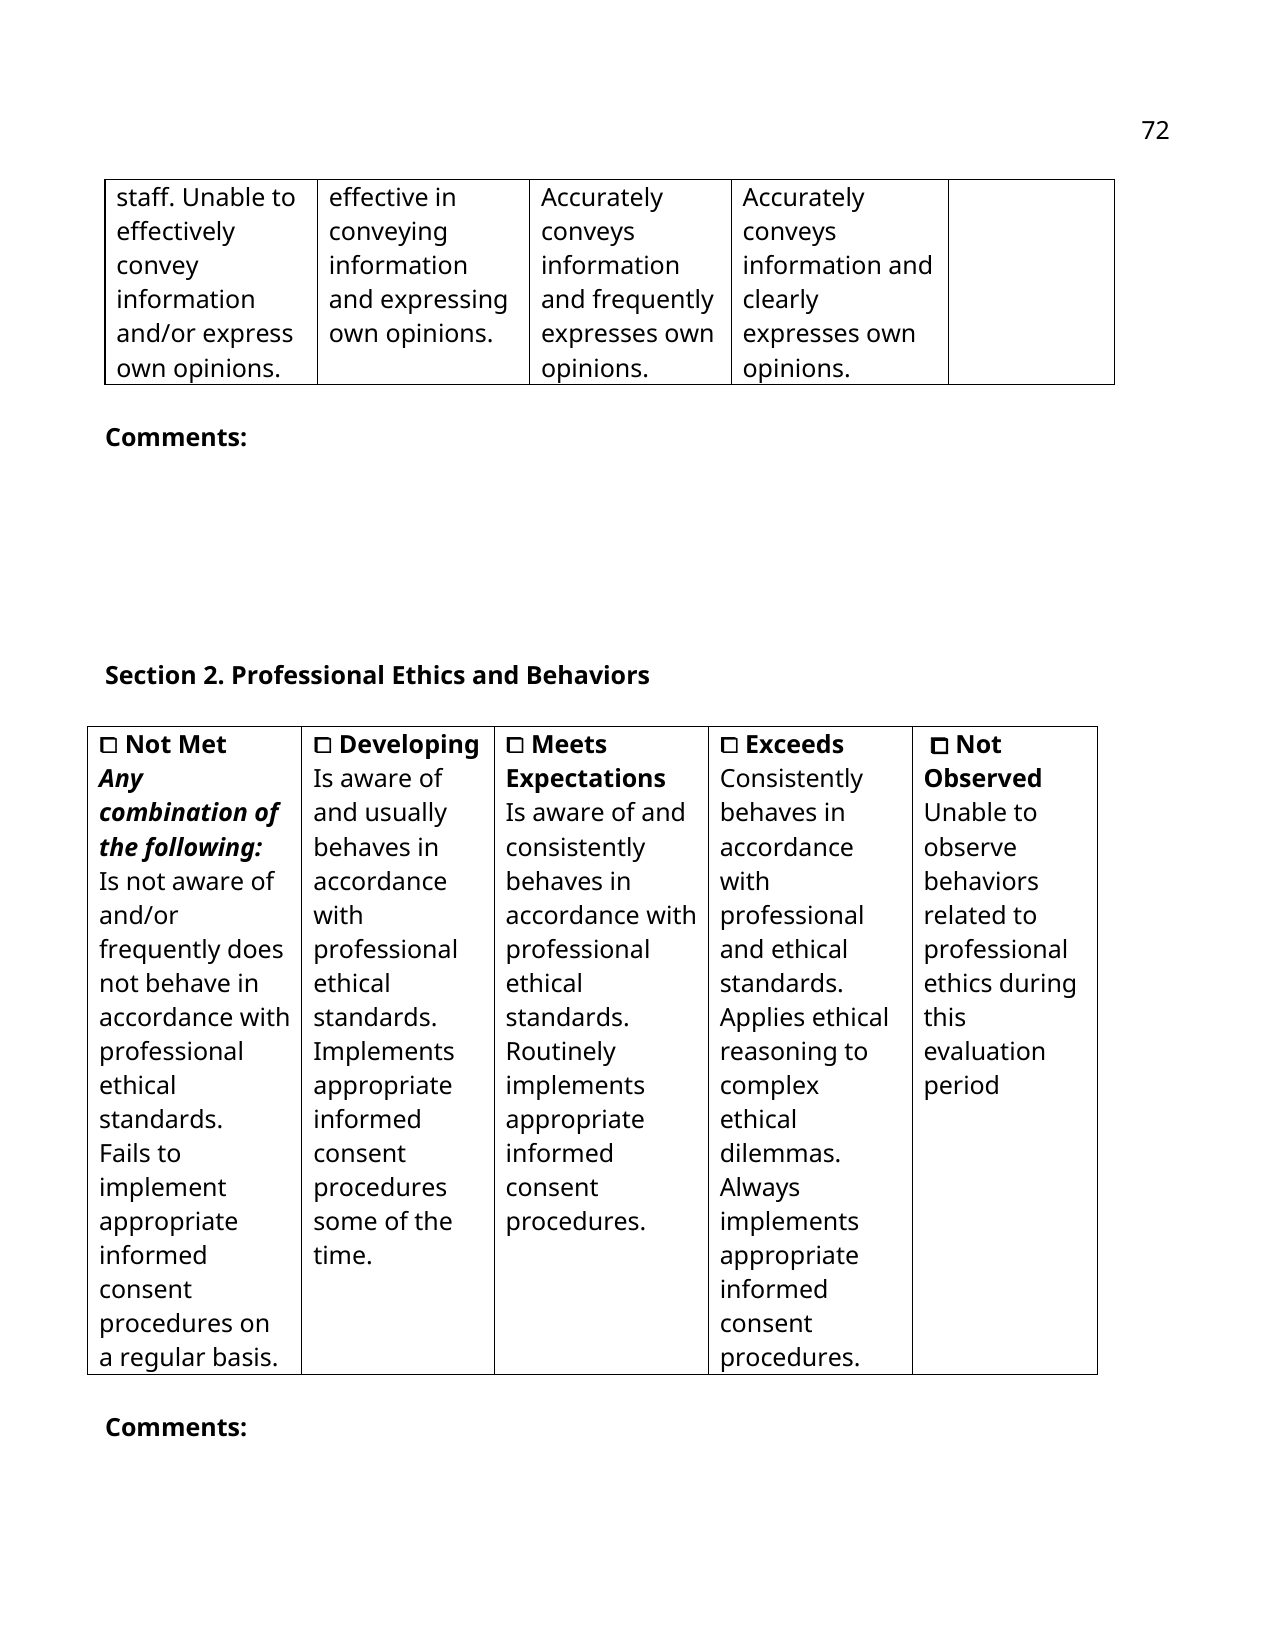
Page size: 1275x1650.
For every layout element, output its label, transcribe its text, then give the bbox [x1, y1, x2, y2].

text Comments: [105, 419, 1170, 453]
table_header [732, 180, 948, 384]
table_header ⧠ Developing Is aware of and usually behaves in accordance with professional ethical standards. Implements appropriate informed consent procedures some of the time. [302, 727, 494, 1374]
table_header ⧠ Not Met Any combination of the following: Is not aware of and/or frequently does not behave in accordance with professional ethical standards. Fails to implement appropriate informed consent procedures on a regular basis. [88, 727, 301, 1374]
table_header ⧠ Exceeds Consistently behaves in accordance with professional and ethical standards. Applies ethical reasoning to complex ethical dilemmas. Always implements appropriate informed consent procedures. [709, 727, 912, 1374]
table_header ⧠ Meets Expectations Is aware of and consistently behaves in accordance with professional ethical standards. Routinely implements appropriate informed consent procedures. [495, 727, 708, 1374]
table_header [949, 180, 1114, 384]
text Section 2. Professional Ethics and Behaviors [105, 658, 1170, 692]
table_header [106, 180, 317, 384]
text Comments: [105, 1409, 1170, 1443]
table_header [318, 180, 529, 384]
table_header ⧠ Not Observed Unable to observe behaviors related to professional ethics during this evaluation period [913, 727, 1097, 1374]
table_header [530, 180, 731, 384]
